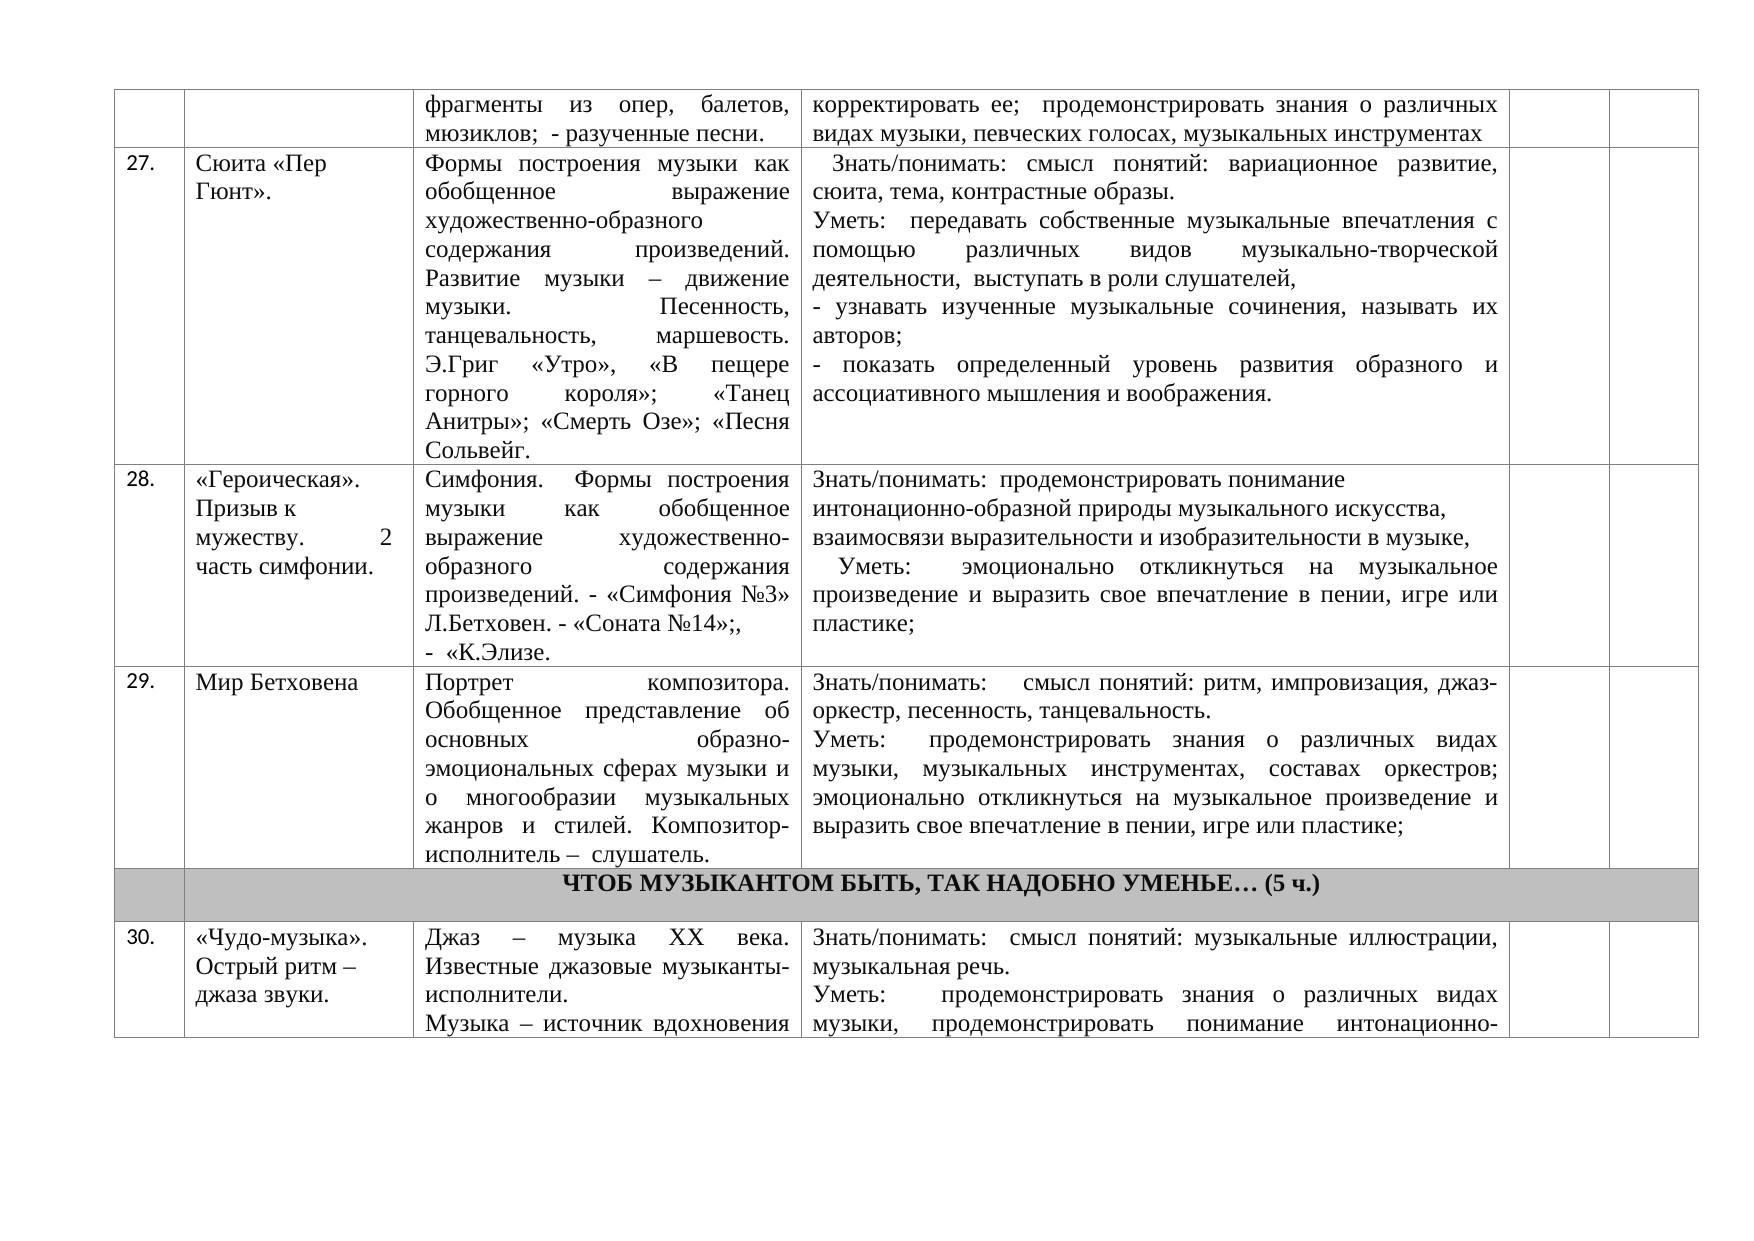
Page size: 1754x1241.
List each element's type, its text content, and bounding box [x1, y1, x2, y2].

table_cell [115, 869, 184, 921]
table_cell [1510, 667, 1609, 868]
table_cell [185, 90, 413, 147]
table_cell [1610, 90, 1698, 147]
table_cell [1510, 922, 1609, 1037]
table_cell Мир Бетховена [185, 667, 413, 868]
table_cell «Героическая». Призыв к мужеству. 2 часть симфонии. [185, 465, 413, 666]
table_cell [1610, 465, 1698, 666]
table_cell [1510, 90, 1609, 147]
table_cell Знать/понимать: смысл понятий: ритм, импровизация, джаз-оркестр, песенность, танцевальность. Уметь: продемонстрировать знания о различных видах музыки, музыкальных инструментах, составах оркестров; эмоционально откликнуться на музыкальное произведение и выразить свое впечатление в пении, игре или пластике; [802, 667, 1509, 868]
table_cell Сюита «Пер Гюнт». [185, 148, 413, 464]
table_cell Формы построения музыки как обобщенное выражение художественно-образного содержания произведений. Развитие музыки – движение музыки. Песенность, танцевальность, маршевость. Э.Григ «Утро», «В пещере горного короля»; «Танец Анитры»; «Смерть Озе»; «Песня Сольвейг. [414, 148, 801, 464]
table_cell ЧТОБ МУЗЫКАНТОМ БЫТЬ, ТАК НАДОБНО УМЕНЬЕ… (5 ч.) [185, 869, 1698, 921]
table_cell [802, 90, 1509, 147]
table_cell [414, 922, 801, 1037]
table_cell [115, 465, 184, 666]
table_cell [115, 667, 184, 868]
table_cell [414, 90, 801, 147]
table_cell [1510, 148, 1609, 464]
table_cell [1610, 667, 1698, 868]
table_cell [1610, 148, 1698, 464]
table_cell [115, 90, 184, 147]
table_cell Портрет композитора. Обобщенное представление об основных образно-эмоциональных сферах музыки и о многообразии музыкальных жанров и стилей. Композитор- исполнитель – слушатель. [414, 667, 801, 868]
table_cell [115, 922, 184, 1037]
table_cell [185, 922, 413, 1037]
table_cell [1510, 465, 1609, 666]
table_cell Знать/понимать: продемонстрировать понимание интонационно-образной природы музыкального искусства, взаимосвязи выразительности и изобразительности в музыке, Уметь: эмоционально откликнуться на музыкальное произведение и выразить свое впечатление в пении, игре или пластике; [802, 465, 1509, 666]
table_cell [115, 148, 184, 464]
table_cell [1610, 922, 1698, 1037]
table_cell Симфония. Формы построения музыки как обобщенное выражение художественно-образного содержания произведений. - «Симфония №3» Л.Бетховен. - «Соната №14»;, - «К.Элизе. [414, 465, 801, 666]
table_cell Знать/понимать: смысл понятий: вариационное развитие, сюита, тема, контрастные образы. Уметь: передавать собственные музыкальные впечатления с помощью различных видов музыкально-творческой деятельности, выступать в роли слушателей, - узнавать изученные музыкальные сочинения, называть их авторов; - показать определенный уровень развития образного и ассоциативного мышления и воображения. [802, 148, 1509, 464]
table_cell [802, 922, 1509, 1037]
